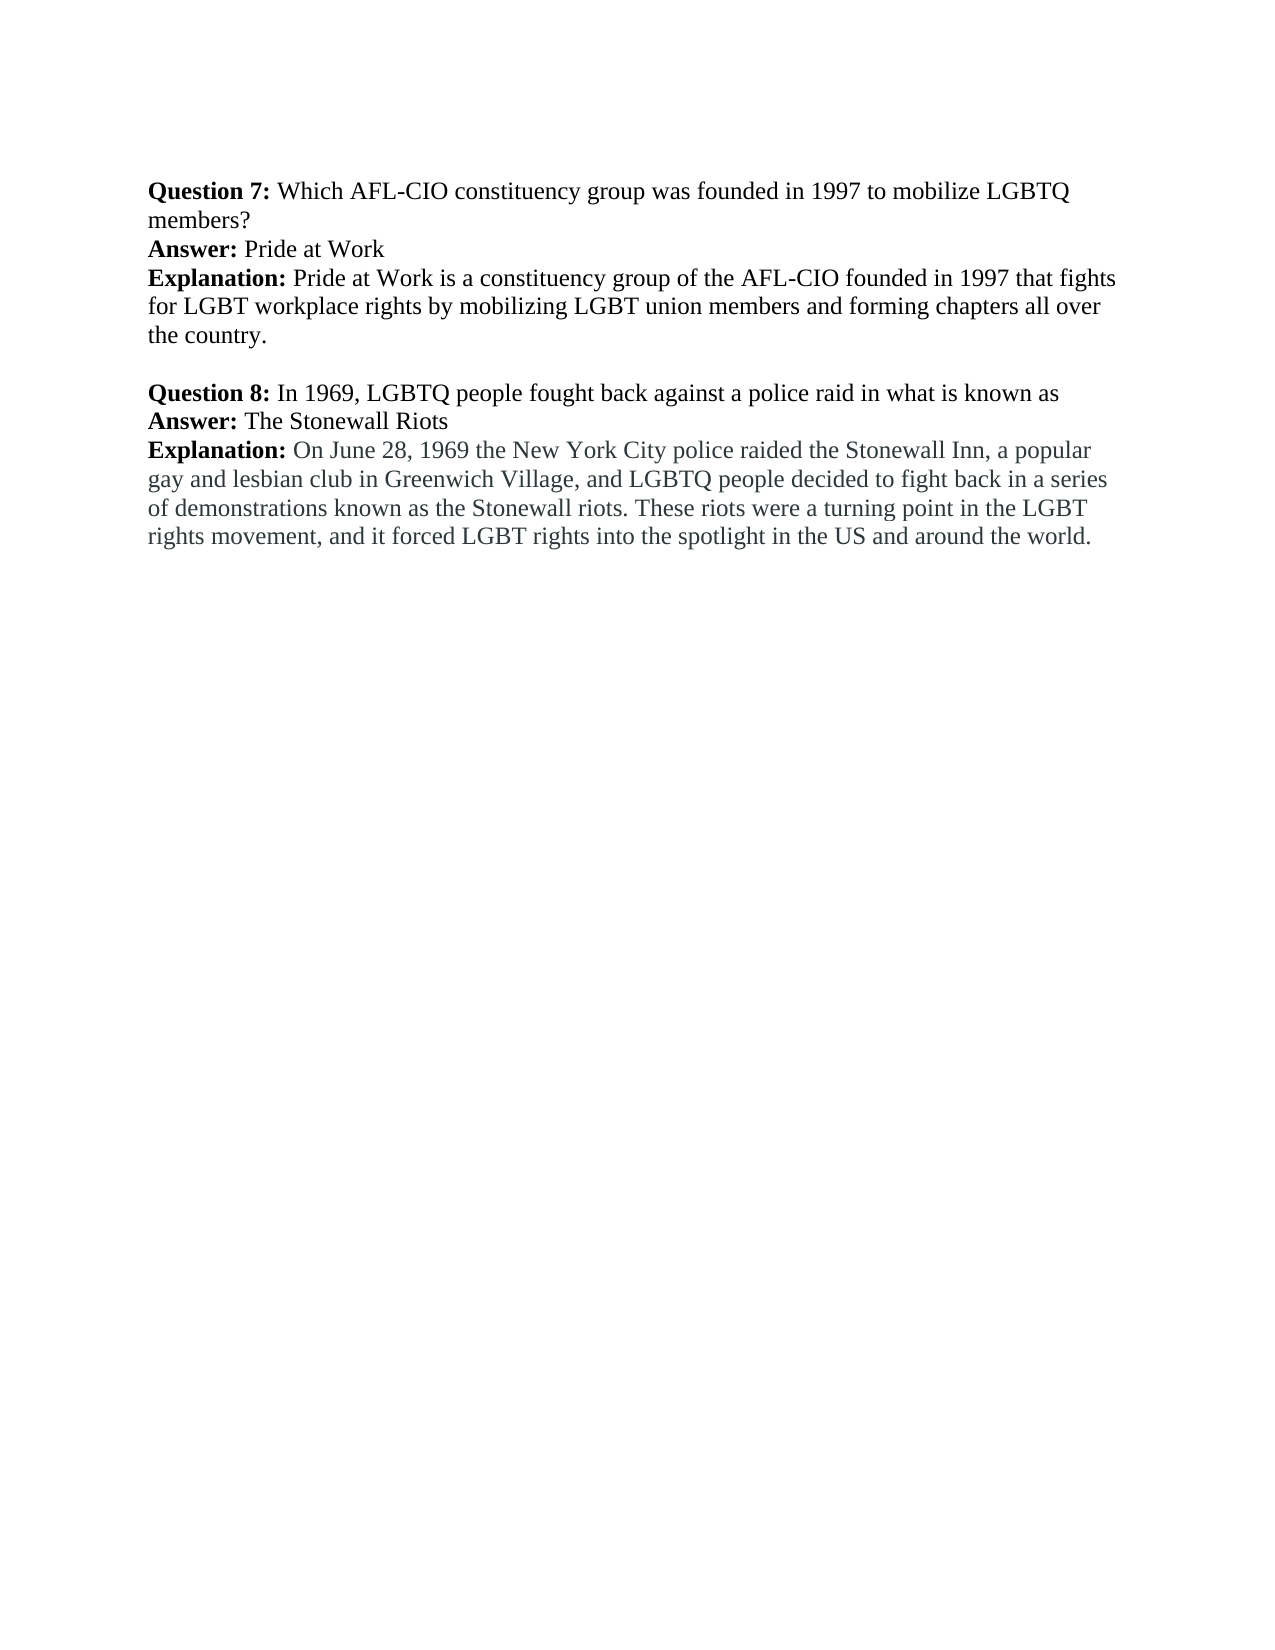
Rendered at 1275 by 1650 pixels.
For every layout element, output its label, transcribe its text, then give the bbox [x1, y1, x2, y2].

text Question 7: Which AFL-CIO constituency group was founded in 1997 to mobilize LGBTQ members? [148, 176, 1127, 234]
text Answer: Pride at Work [148, 234, 1127, 263]
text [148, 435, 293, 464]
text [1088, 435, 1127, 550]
text Answer: The Stonewall Riots [148, 406, 1127, 435]
text Explanation: Pride at Work is a constituency group of the AFL-CIO founded in 1997 that fights for LGBT workplace rights by mobilizing LGBT union members and forming chapters all over the country. [148, 263, 1127, 349]
text Question 8: In 1969, LGBTQ people fought back against a police raid in what is known as [148, 378, 1127, 406]
